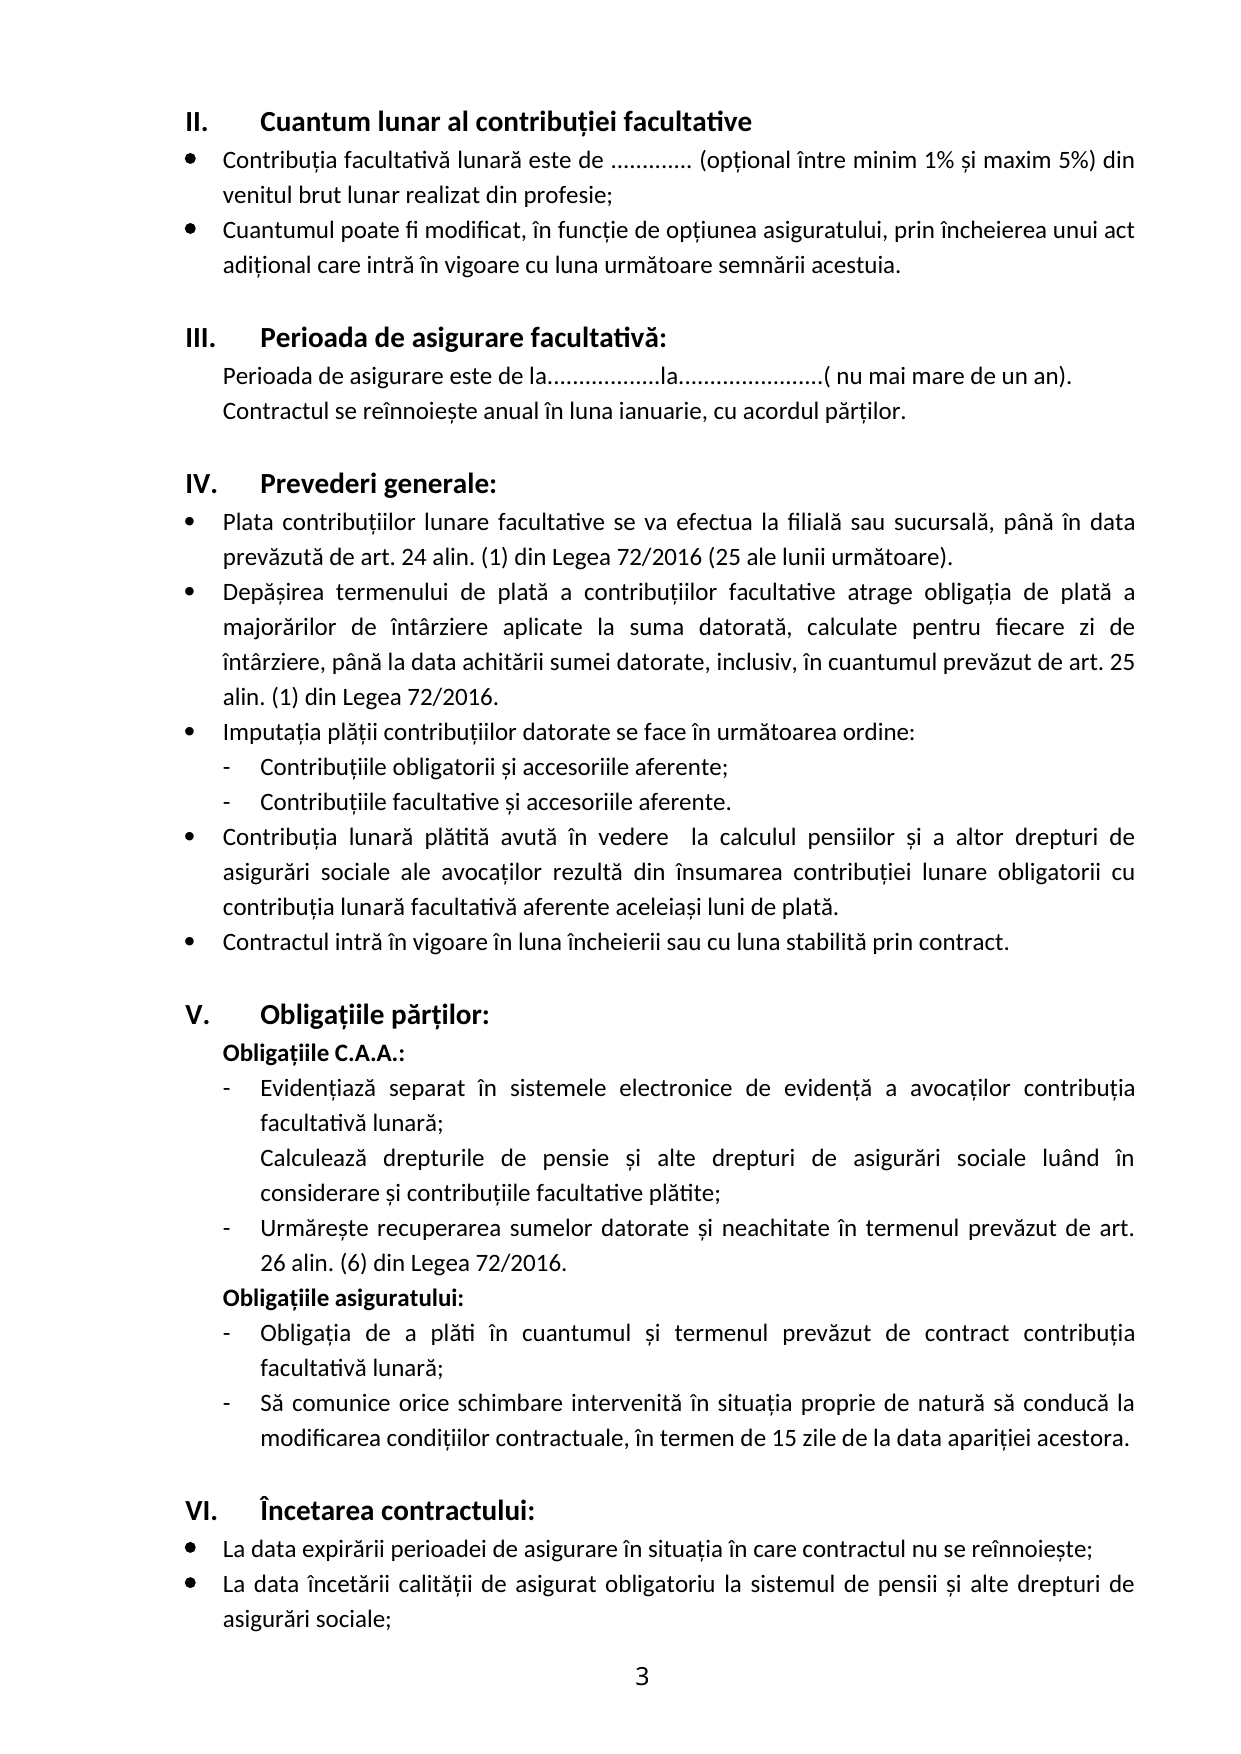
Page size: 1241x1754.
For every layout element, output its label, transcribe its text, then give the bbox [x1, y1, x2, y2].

list Calculează drepturile de pensie și alte drepturi de asigurări sociale luând în considerare și contribuțiile facultative plătite; [260, 1142, 1137, 1208]
list Contractul se reînnoiește anual în luna ianuarie, cu acordul părților. [223, 396, 1137, 426]
list Perioada de asigurare este de la..................la.......................( nu mai mare de un an). [223, 361, 1137, 391]
list Evidențiază separat în sistemele electronice de evidență a avocaților contribuția facultativă lunară; [223, 1072, 1137, 1138]
list La data expirării perioadei de asigurare în situația în care contractul nu se reînnoiește; [185, 1533, 1137, 1564]
list Imputația plății contribuțiilor datorate se face în următoarea ordine: [185, 716, 1137, 747]
list Contribuțiile facultative și accesoriile aferente. [223, 786, 1137, 817]
list Să comunice orice schimbare intervenită în situația proprie de natură să conducă la modificarea condițiilor contractuale, în termen de 15 zile de la data apariției acestora. [223, 1387, 1137, 1453]
list Obligațiile asiguratului: [223, 1282, 1137, 1313]
list Obligația de a plăti în cuantumul și termenul prevăzut de contract contribuția facultativă lunară; [223, 1317, 1137, 1383]
list Contribuția facultativă lunară este de ............. (opțional între minim 1% și maxim 5%) din venitul brut lunar realizat din profesie; [185, 144, 1137, 210]
list Contribuția lunară plătită avută în vedere la calculul pensiilor și a altor drepturi de asigurări sociale ale avocaților rezultă din însumarea contribuției lunare obligatorii cu contribuția lunară facultativă aferente aceleiași luni de plată. [185, 821, 1137, 922]
list Cuantumul poate fi modificat, în funcție de opțiunea asiguratului, prin încheierea unui act adițional care intră în vigoare cu luna următoare semnării acestuia. [185, 214, 1137, 280]
list Obligațiile C.A.A.: [223, 1037, 1137, 1068]
list Cuantum lunar al contribuției facultative [185, 103, 1137, 139]
list Contribuțiile obligatorii și accesoriile aferente; [223, 751, 1137, 782]
list Obligațiile părților: [185, 996, 1137, 1032]
list Prevederi generale: [185, 466, 1137, 501]
list Urmărește recuperarea sumelor datorate și neachitate în termenul prevăzut de art. 26 alin. (6) din Legea 72/2016. [223, 1212, 1137, 1278]
list Perioada de asigurare facultativă: [185, 319, 1137, 355]
list Contractul intră în vigoare în luna încheierii sau cu luna stabilită prin contract. [185, 926, 1137, 957]
list Plata contribuțiilor lunare facultative se va efectua la filială sau sucursală, până în data prevăzută de art. 24 alin. (1) din Legea 72/2016 (25 ale lunii următoare). [185, 506, 1137, 572]
list La data încetării calității de asigurat obligatoriu la sistemul de pensii și alte drepturi de asigurări sociale; [185, 1568, 1137, 1634]
list Încetarea contractului: [185, 1492, 1137, 1528]
list Depășirea termenului de plată a contribuțiilor facultative atrage obligația de plată a majorărilor de întârziere aplicate la suma datorată, calculate pentru fiecare zi de întârziere, până la data achitării sumei datorate, inclusiv, în cuantumul prevăzut de art. 25 alin. (1) din Legea 72/2016. [185, 576, 1137, 712]
